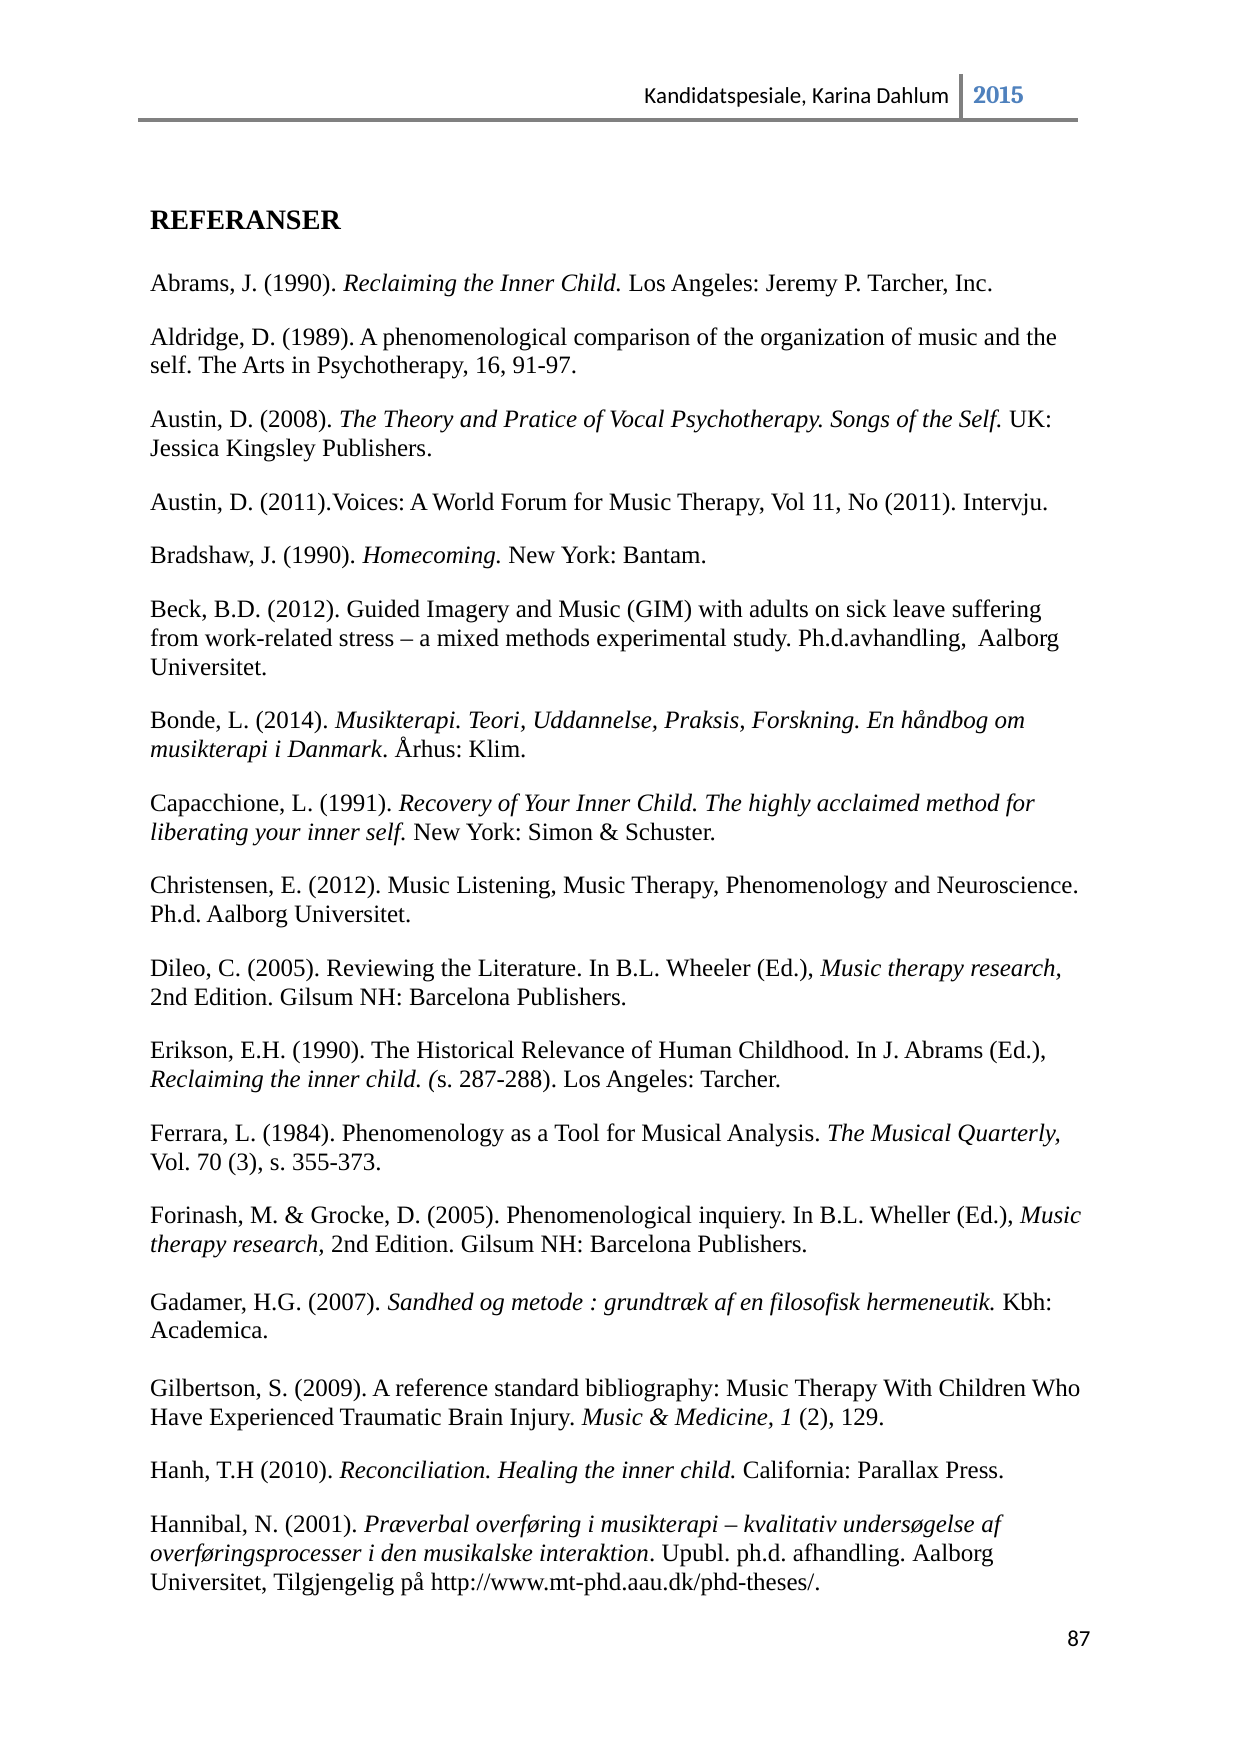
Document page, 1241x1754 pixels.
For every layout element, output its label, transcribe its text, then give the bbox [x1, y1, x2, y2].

text Austin, D. (2008). The Theory and Pratice of Vocal Psychotherapy. Songs of the Self. UK: Jessica Kingsley Publishers. [150, 404, 1090, 462]
text Bradshaw, J. (1990). Homecoming. New York: Bantam. [150, 541, 1090, 569]
text Austin, D. (2011).Voices: A World Forum for Music Therapy, Vol 11, No (2011). Intervju. [150, 487, 1090, 516]
text Erikson, E.H. (1990). The Historical Relevance of Human Childhood. In J. Abrams (Ed.), Reclaiming the inner child. (s. 287-288). Los Angeles: Tarcher. [150, 1036, 1090, 1093]
subtitle REFERANSER [150, 203, 1090, 236]
text Beck, B.D. (2012). Guided Imagery and Music (GIM) with adults on sick leave suffering from work-related stress – a mixed methods experimental study. Ph.d.avhandling, Aalborg Universitet. [150, 594, 1090, 681]
text Ferrara, L. (1984). Phenomenology as a Tool for Musical Analysis. The Musical Quarterly, Vol. 70 (3), s. 355-373. [150, 1118, 1090, 1176]
text Christensen, E. (2012). Music Listening, Music Therapy, Phenomenology and Neuroscience. Ph.d. Aalborg Universitet. [150, 871, 1090, 928]
text Hannibal, N. (2001). Præverbal overføring i musikterapi – kvalitativ undersøgelse af overføringsprocesser i den musikalske interaktion. Upubl. ph.d. afhandling. Aalborg Universitet, Tilgjengelig på http://www.mt-phd.aau.dk/phd-theses/. [150, 1509, 1090, 1596]
text Abrams, J. (1990). Reclaiming the Inner Child. Los Angeles: Jeremy P. Tarcher, Inc. [150, 268, 1090, 297]
text Aldridge, D. (1989). A phenomenological comparison of the organization of music and the self. The Arts in Psychotherapy, 16, 91-97. [150, 322, 1090, 379]
text Gilbertson, S. (2009). A reference standard bibliography: Music Therapy With Children Who Have Experienced Traumatic Brain Injury. Music & Medicine, 1 (2), 129. [150, 1373, 1090, 1431]
text Capacchione, L. (1991). Recovery of Your Inner Child. The highly acclaimed method for liberating your inner self. New York: Simon & Schuster. [150, 788, 1090, 846]
text Bonde, L. (2014). Musikterapi. Teori, Uddannelse, Praksis, Forskning. En håndbog om musikterapi i Danmark. Århus: Klim. [150, 706, 1090, 763]
text Gadamer, H.G. (2007). Sandhed og metode : grundtræk af en filosofisk hermeneutik. Kbh: Academica. [150, 1287, 1090, 1344]
text Hanh, T.H (2010). Reconciliation. Healing the inner child. California: Parallax Press. [150, 1456, 1090, 1484]
text Dileo, C. (2005). Reviewing the Literature. In B.L. Wheeler (Ed.), Music therapy research, 2nd Edition. Gilsum NH: Barcelona Publishers. [150, 953, 1090, 1011]
text Forinash, M. & Grocke, D. (2005). Phenomenological inquiery. In B.L. Wheller (Ed.), Music therapy research, 2nd Edition. Gilsum NH: Barcelona Publishers. [150, 1201, 1090, 1258]
